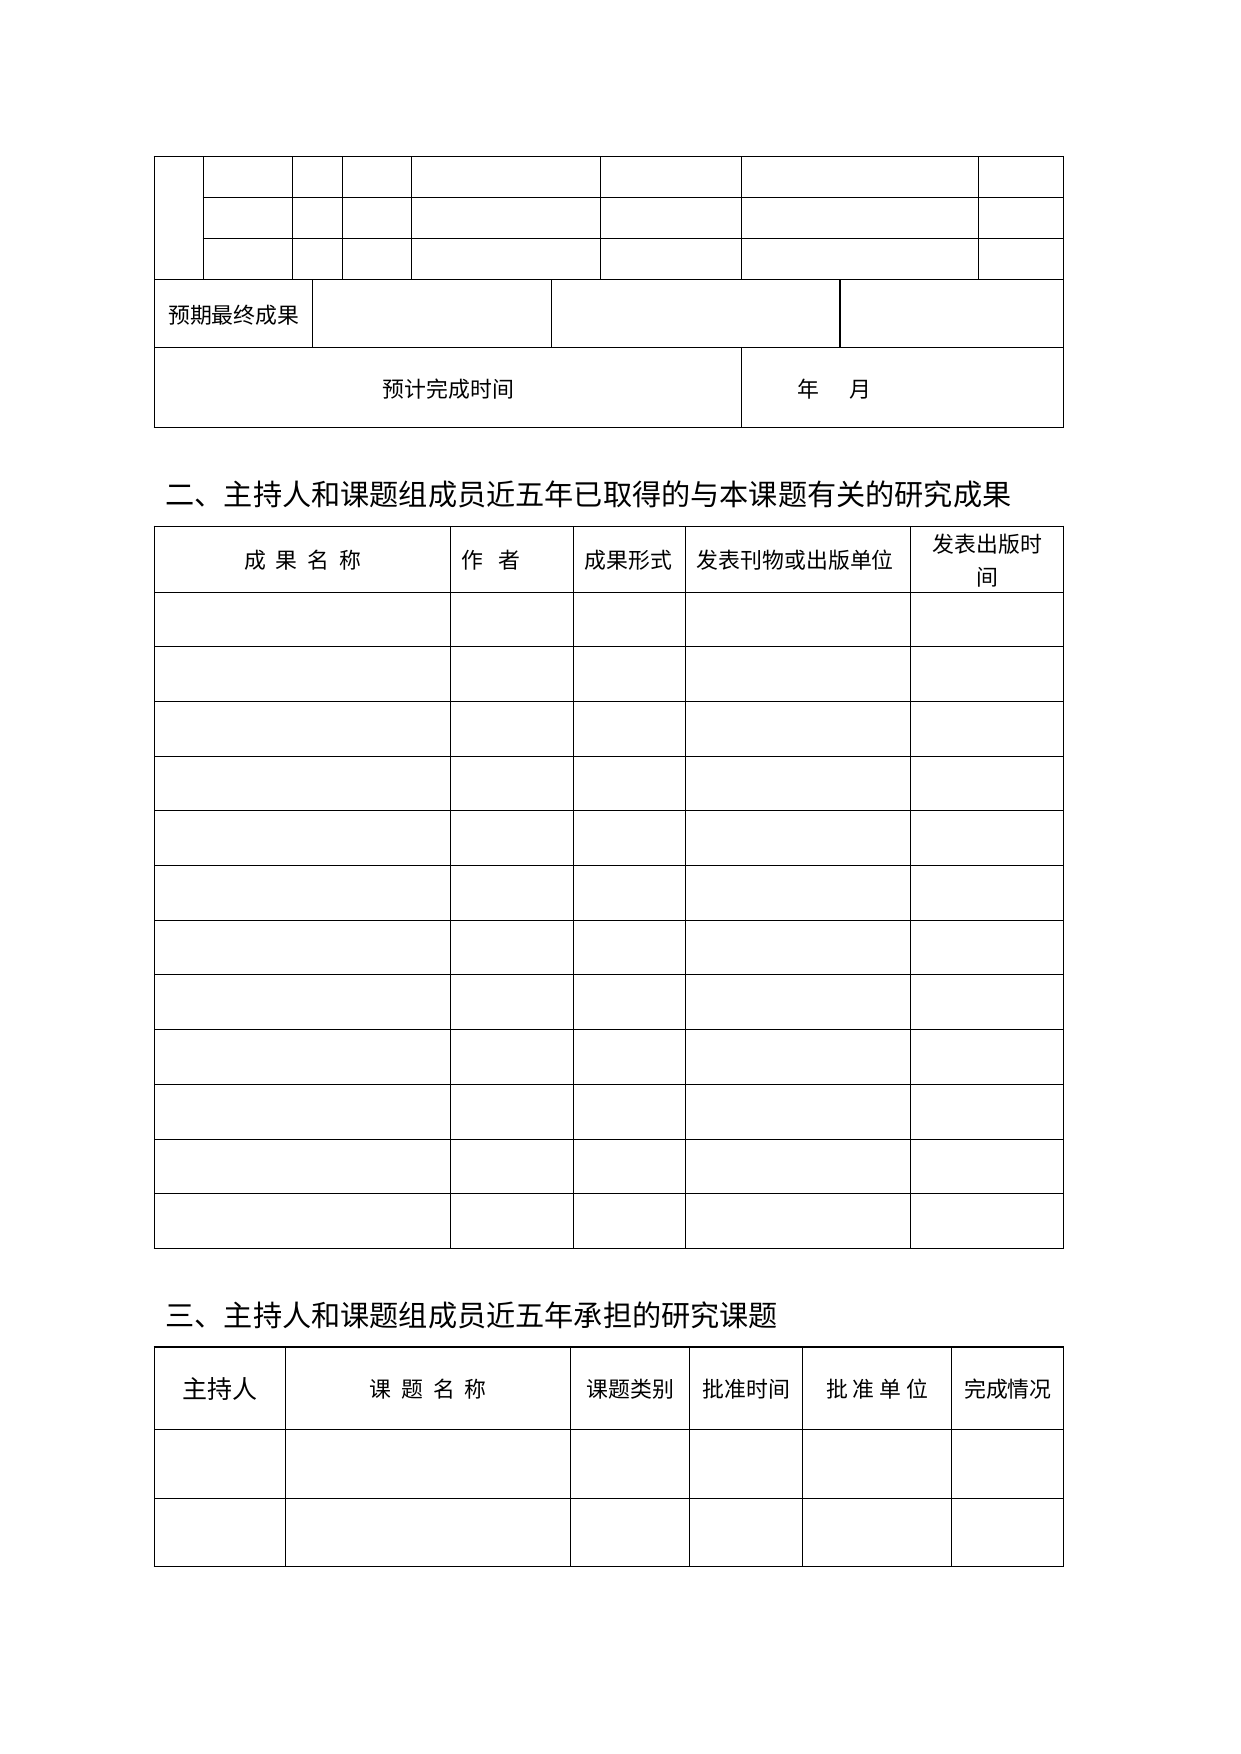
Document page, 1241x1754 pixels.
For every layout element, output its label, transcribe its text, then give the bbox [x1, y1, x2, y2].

table_cell [686, 647, 910, 701]
table_cell [911, 593, 1063, 646]
table_cell [690, 1499, 802, 1566]
text 二、主持人和课题组成员近五年已取得的与本课题有关的研究成果 [165, 461, 1075, 526]
table_cell [574, 975, 685, 1029]
table_cell [552, 280, 839, 347]
table_cell [742, 157, 978, 197]
table_cell [155, 1140, 450, 1193]
table_cell [451, 975, 573, 1029]
table_cell [574, 921, 685, 974]
table_cell [155, 1430, 285, 1497]
table_cell [686, 593, 910, 646]
table_cell [686, 757, 910, 810]
table_cell [574, 757, 685, 810]
table_header 批 准 单 位 [803, 1348, 951, 1429]
table_header 主持人 [155, 1348, 285, 1429]
table_cell [911, 647, 1063, 701]
table_cell [686, 1030, 910, 1084]
table_cell [911, 1140, 1063, 1193]
table_cell [911, 811, 1063, 865]
table_cell [911, 1194, 1063, 1248]
table_cell [451, 757, 573, 810]
table_cell [451, 593, 573, 646]
table_cell [803, 1499, 951, 1566]
table_cell [601, 157, 741, 197]
table_cell [451, 1030, 573, 1084]
table_cell [451, 702, 573, 756]
table_header 作 者 [451, 527, 573, 592]
table_cell [574, 811, 685, 865]
table_cell [155, 1499, 285, 1566]
table_cell [686, 1085, 910, 1138]
table_cell [574, 1030, 685, 1084]
table_cell 预期最终成果 [155, 280, 312, 347]
table_cell [155, 921, 450, 974]
table_cell [155, 811, 450, 865]
table_cell [686, 702, 910, 756]
table_cell [686, 811, 910, 865]
table_cell [155, 866, 450, 920]
table_cell [286, 1499, 570, 1566]
table_cell [601, 239, 741, 279]
table_cell [952, 1430, 1063, 1497]
table_cell [911, 1030, 1063, 1084]
table_header 发表刊物或出版单位 [686, 527, 910, 592]
table_cell [601, 198, 741, 238]
table_cell [286, 1430, 570, 1497]
table_cell [571, 1430, 689, 1497]
table_cell [574, 1140, 685, 1193]
table_cell 年 月 [742, 348, 1063, 427]
table_cell [155, 702, 450, 756]
table_cell [204, 239, 292, 279]
table_cell [911, 921, 1063, 974]
text 三、主持人和课题组成员近五年承担的研究课题 [165, 1281, 1075, 1346]
table_cell [574, 1194, 685, 1248]
table_cell [574, 647, 685, 701]
table_cell [841, 280, 1063, 347]
table_header 批准时间 [690, 1348, 802, 1429]
table_cell [911, 975, 1063, 1029]
table_cell [979, 239, 1063, 279]
table_cell [686, 975, 910, 1029]
table_cell [952, 1499, 1063, 1566]
table_header 发表出版时间 [911, 527, 1063, 592]
table_cell [412, 157, 600, 197]
table_cell [979, 157, 1063, 197]
table_cell [911, 1085, 1063, 1138]
table_cell [690, 1430, 802, 1497]
table_cell [686, 866, 910, 920]
table_header 课题类别 [571, 1348, 689, 1429]
table_cell [571, 1499, 689, 1566]
table_cell [293, 239, 342, 279]
table_cell [204, 198, 292, 238]
table_cell [574, 593, 685, 646]
table_cell [204, 157, 292, 197]
table_cell [686, 921, 910, 974]
table_cell [686, 1194, 910, 1248]
table_header 完成情况 [952, 1348, 1063, 1429]
table_cell [451, 866, 573, 920]
table_cell [742, 198, 978, 238]
table_cell [451, 1194, 573, 1248]
table_cell [451, 921, 573, 974]
table_cell [451, 1085, 573, 1138]
table_cell [451, 647, 573, 701]
table_cell [911, 866, 1063, 920]
table_cell [313, 280, 551, 347]
table_cell [155, 593, 450, 646]
table_cell [574, 866, 685, 920]
table_cell [451, 1140, 573, 1193]
table_cell [803, 1430, 951, 1497]
table_cell [155, 647, 450, 701]
table_cell [293, 198, 342, 238]
table_cell [155, 757, 450, 810]
table_cell [574, 1085, 685, 1138]
table_cell [911, 702, 1063, 756]
table_cell [686, 1140, 910, 1193]
table_cell [155, 1030, 450, 1084]
table_cell [343, 157, 411, 197]
table_cell [412, 198, 600, 238]
table_cell 预计完成时间 [155, 348, 741, 427]
table_header 成 果 名 称 [155, 527, 450, 592]
table_header 成果形式 [574, 527, 685, 592]
table_cell [293, 157, 342, 197]
table_cell [742, 239, 978, 279]
table_cell [343, 198, 411, 238]
table_cell [979, 198, 1063, 238]
table_cell [343, 239, 411, 279]
table_cell [911, 757, 1063, 810]
table_cell [155, 1085, 450, 1138]
table_cell [155, 1194, 450, 1248]
table_cell [155, 975, 450, 1029]
table_cell [574, 702, 685, 756]
table_cell [451, 811, 573, 865]
table_cell [412, 239, 600, 279]
table_header 课 题 名 称 [286, 1348, 570, 1429]
